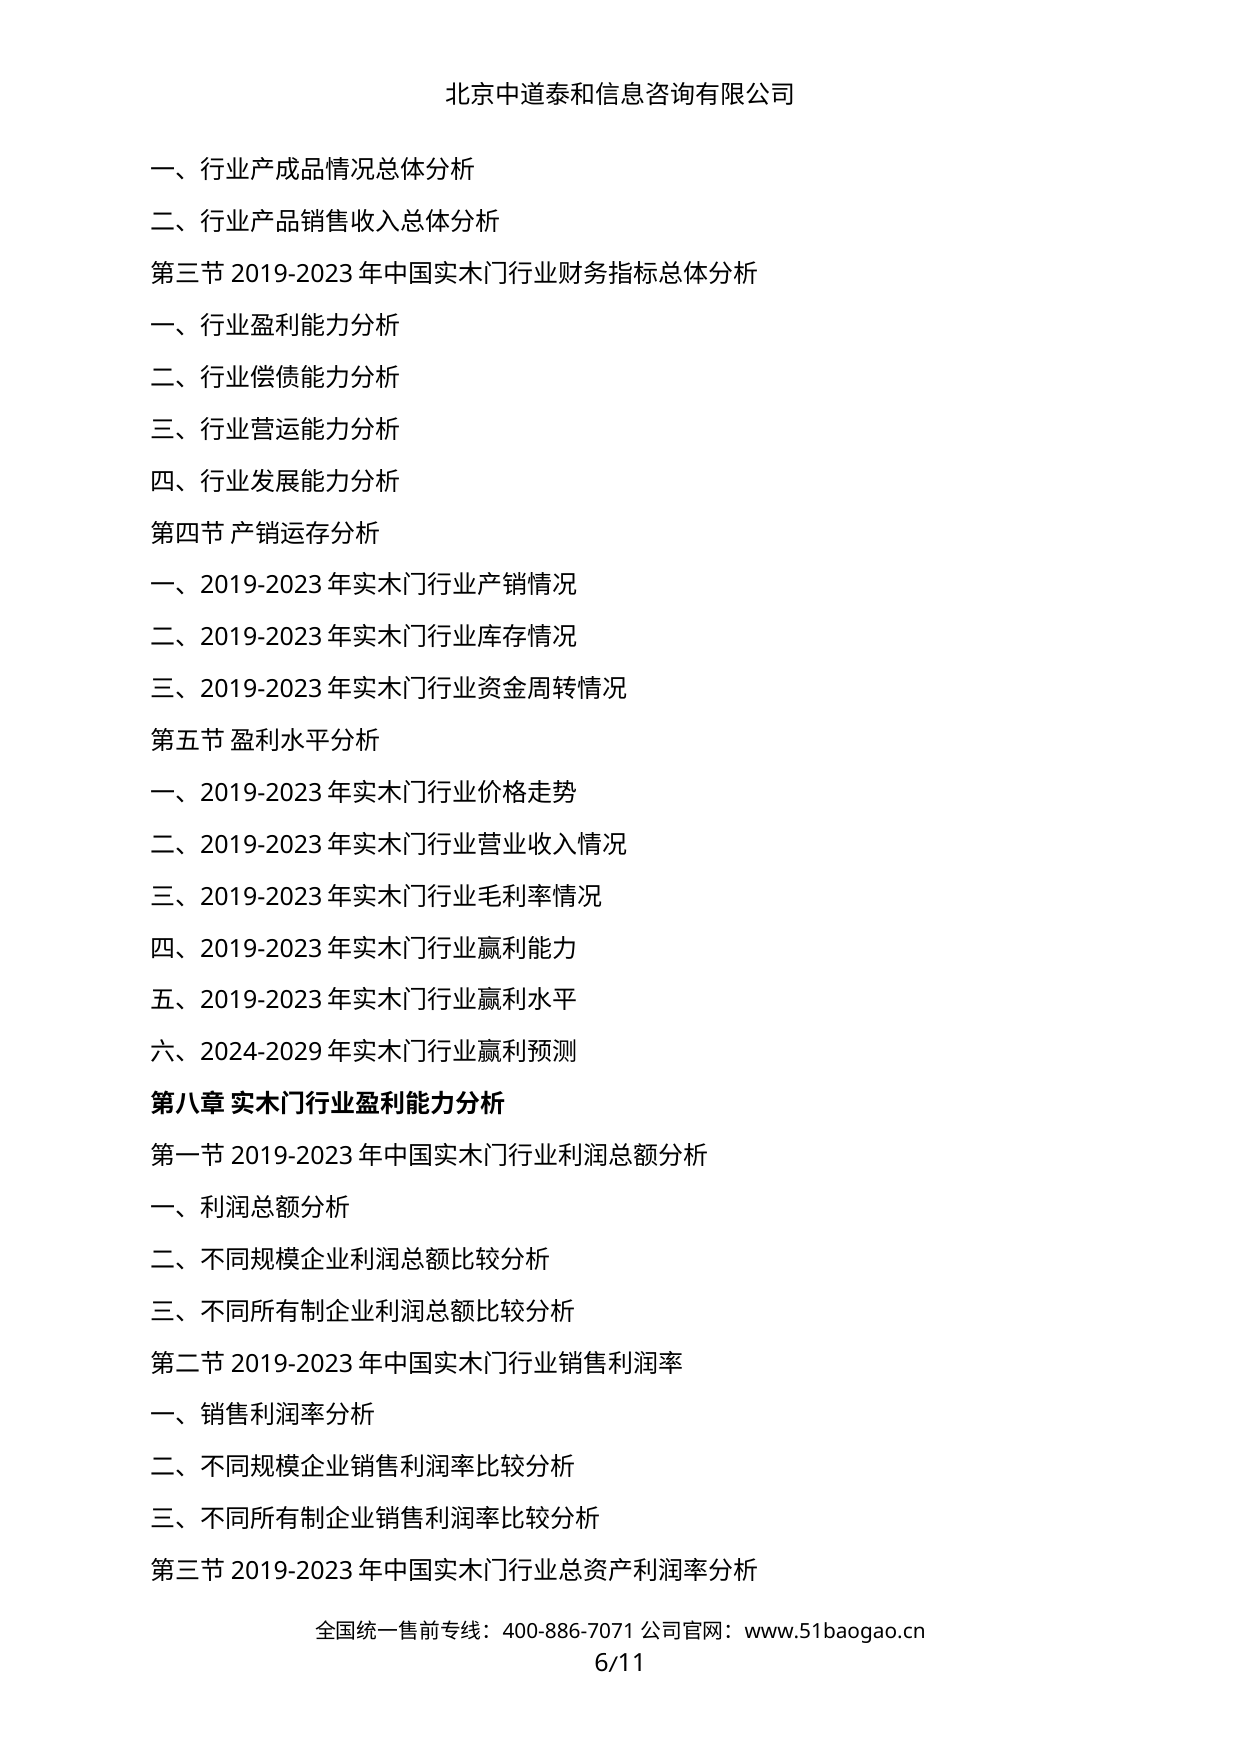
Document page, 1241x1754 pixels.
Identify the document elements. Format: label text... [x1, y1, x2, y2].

text 一、2019-2023年实木门行业产销情况 [150, 565, 1090, 601]
text 三、2019-2023年实木门行业资金周转情况 [150, 669, 1090, 705]
text 二、2019-2023年实木门行业营业收入情况 [150, 824, 1090, 861]
text 三、行业营运能力分析 [150, 409, 1090, 446]
text 第八章 实木门行业盈利能力分析 [150, 1084, 1090, 1120]
text 二、2019-2023年实木门行业库存情况 [150, 617, 1090, 653]
text 三、不同所有制企业利润总额比较分析 [150, 1291, 1090, 1327]
text 二、行业偿债能力分析 [150, 357, 1090, 394]
text 六、2024-2029年实木门行业赢利预测 [150, 1032, 1090, 1068]
text 四、2019-2023年实木门行业赢利能力 [150, 928, 1090, 964]
text 二、行业产品销售收入总体分析 [150, 202, 1090, 238]
text 第三节 2019-2023年中国实木门行业财务指标总体分析 [150, 254, 1090, 290]
text 四、行业发展能力分析 [150, 461, 1090, 497]
text 一、2019-2023年实木门行业价格走势 [150, 772, 1090, 809]
text 第一节 2019-2023年中国实木门行业利润总额分析 [150, 1136, 1090, 1172]
text 一、销售利润率分析 [150, 1395, 1090, 1431]
text 一、行业产成品情况总体分析 [150, 150, 1090, 186]
text 第三节 2019-2023年中国实木门行业总资产利润率分析 [150, 1551, 1090, 1587]
text 第四节 产销运存分析 [150, 513, 1090, 549]
text 二、不同规模企业销售利润率比较分析 [150, 1447, 1090, 1483]
text 第二节 2019-2023年中国实木门行业销售利润率 [150, 1343, 1090, 1379]
text 三、不同所有制企业销售利润率比较分析 [150, 1499, 1090, 1535]
text 五、2019-2023年实木门行业赢利水平 [150, 980, 1090, 1016]
text 二、不同规模企业利润总额比较分析 [150, 1239, 1090, 1276]
text 一、利润总额分析 [150, 1187, 1090, 1224]
text 一、行业盈利能力分析 [150, 306, 1090, 342]
text 第五节 盈利水平分析 [150, 721, 1090, 757]
text 三、2019-2023年实木门行业毛利率情况 [150, 876, 1090, 912]
